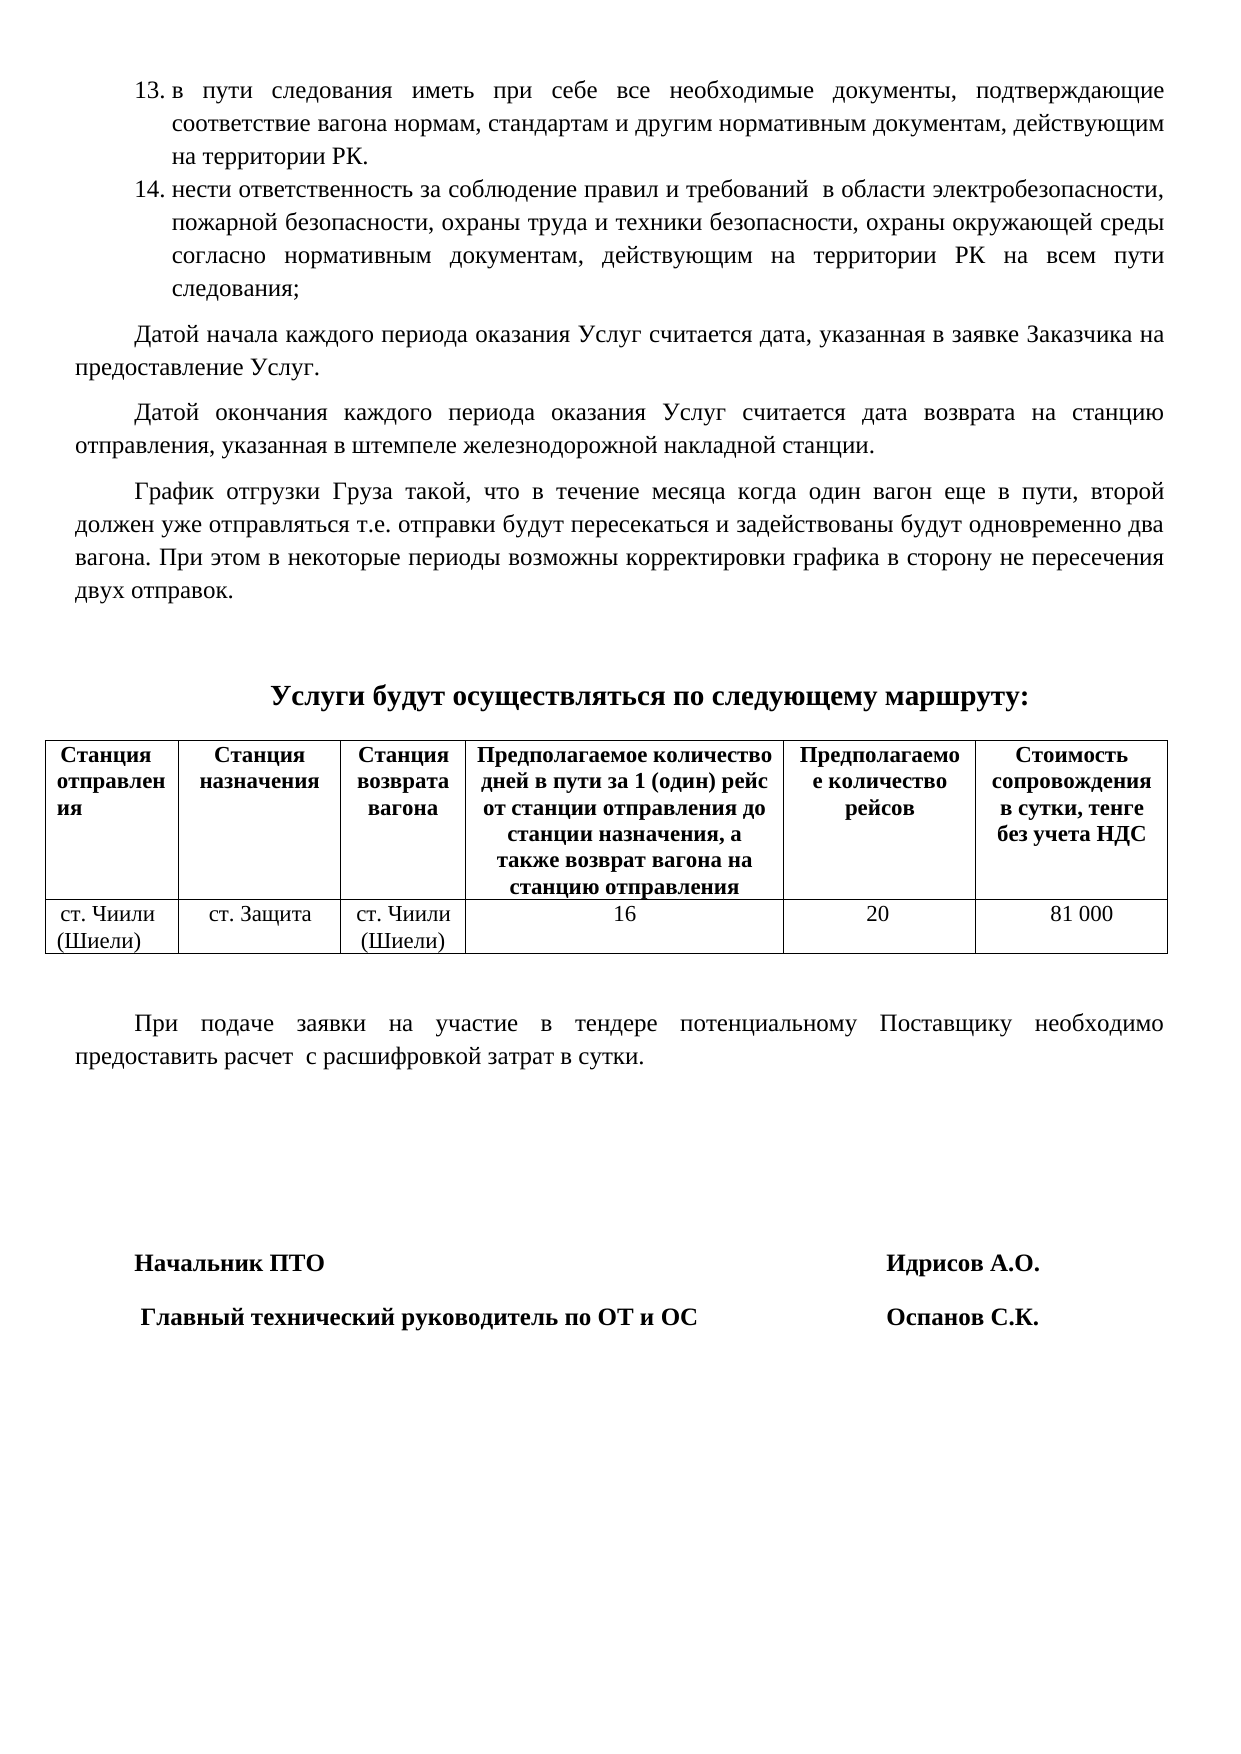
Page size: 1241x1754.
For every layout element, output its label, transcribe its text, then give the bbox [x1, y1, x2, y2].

table_header Стоимость сопровождения в сутки, тенге без учета НДС [976, 741, 1167, 899]
table_header Станция назначения [179, 741, 340, 899]
table_cell ст. Защита [179, 900, 340, 953]
table_cell ст. Чиили (Шиели) [46, 900, 178, 953]
list в пути следования иметь при себе все необходимые документы, подтверждающие соответствие вагона нормам, стандартам и другим нормативным документам, действующим на территории РК. [134, 75, 1165, 170]
table_header Предполагаемое количество рейсов [784, 741, 975, 899]
table_cell 81 000 [976, 900, 1167, 953]
table_header Станция отправления [46, 741, 178, 899]
list нести ответственность за соблюдение правил и требований в области электробезопасности, пожарной безопасности, охраны труда и техники безопасности, охраны окружающей среды согласно нормативным документам, действующим на территории РК на всем пути следования; [134, 174, 1165, 302]
text Начальник ПТО Идрисов А.О. [75, 1248, 1165, 1277]
text Услуги будут осуществляться по следующему маршруту: [75, 678, 1165, 711]
text При подаче заявки на участие в тендере потенциальному Поставщику необходимо предоставить расчет с расшифровкой затрат в сутки. [75, 1008, 1165, 1070]
table_header Предполагаемое количество дней в пути за 1 (один) рейс от станции отправления до станции назначения, а также возврат вагона на станцию отправления [466, 741, 783, 899]
table_header Станция возврата вагона [341, 741, 465, 899]
table_cell 16 [466, 900, 783, 953]
table_cell ст. Чиили (Шиели) [341, 900, 465, 953]
text Главный технический руководитель по ОТ и ОС Оспанов С.К. [75, 1302, 1165, 1331]
text Датой окончания каждого периода оказания Услуг считается дата возврата на станцию отправления, указанная в штемпеле железнодорожной накладной станции. [75, 397, 1165, 459]
text График отгрузки Груза такой, что в течение месяца когда один вагон еще в пути, второй должен уже отправляться т.е. отправки будут пересекаться и задействованы будут одновременно два вагона. При этом в некоторые периоды возможны корректировки графика в сторону не пересечения двух отправок. [75, 476, 1165, 603]
table_cell 20 [784, 900, 975, 953]
text Датой начала каждого периода оказания Услуг считается дата, указанная в заявке Заказчика на предоставление Услуг. [75, 319, 1165, 380]
